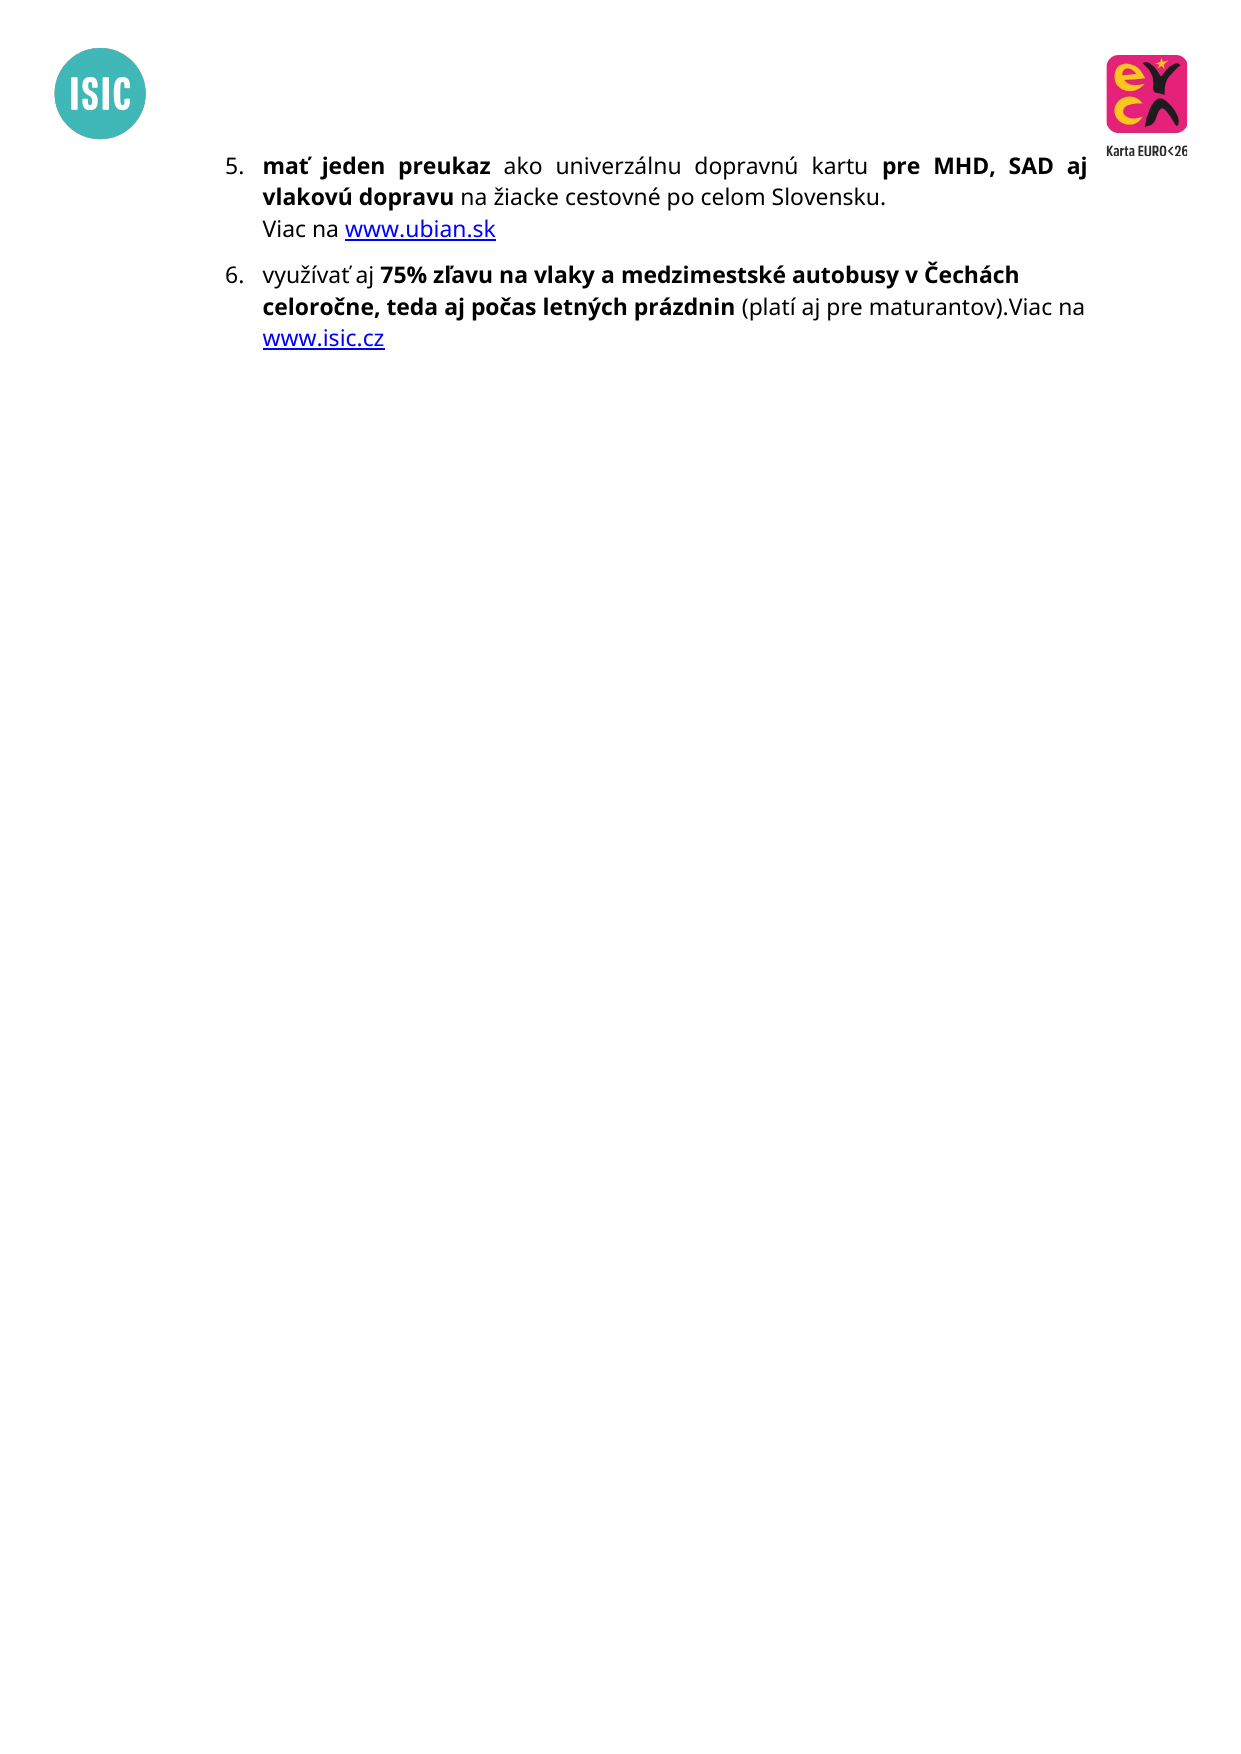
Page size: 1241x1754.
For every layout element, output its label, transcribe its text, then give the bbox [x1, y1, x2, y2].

list Viac na www.ubian.sk [262, 212, 1090, 244]
list využívať aj 75% zľavu na vlaky a medzimestské autobusy v Čechách celoročne, teda aj počas letných prázdnin (platí aj pre maturantov).Viac na www.isic.cz [225, 259, 1090, 353]
picture [48, 42, 148, 145]
list mať jeden preukaz ako univerzálnu dopravnú kartu pre MHD, SAD aj vlakovú dopravu na žiacke cestovné po celom Slovensku. [225, 150, 1090, 212]
picture [1106, 55, 1188, 156]
